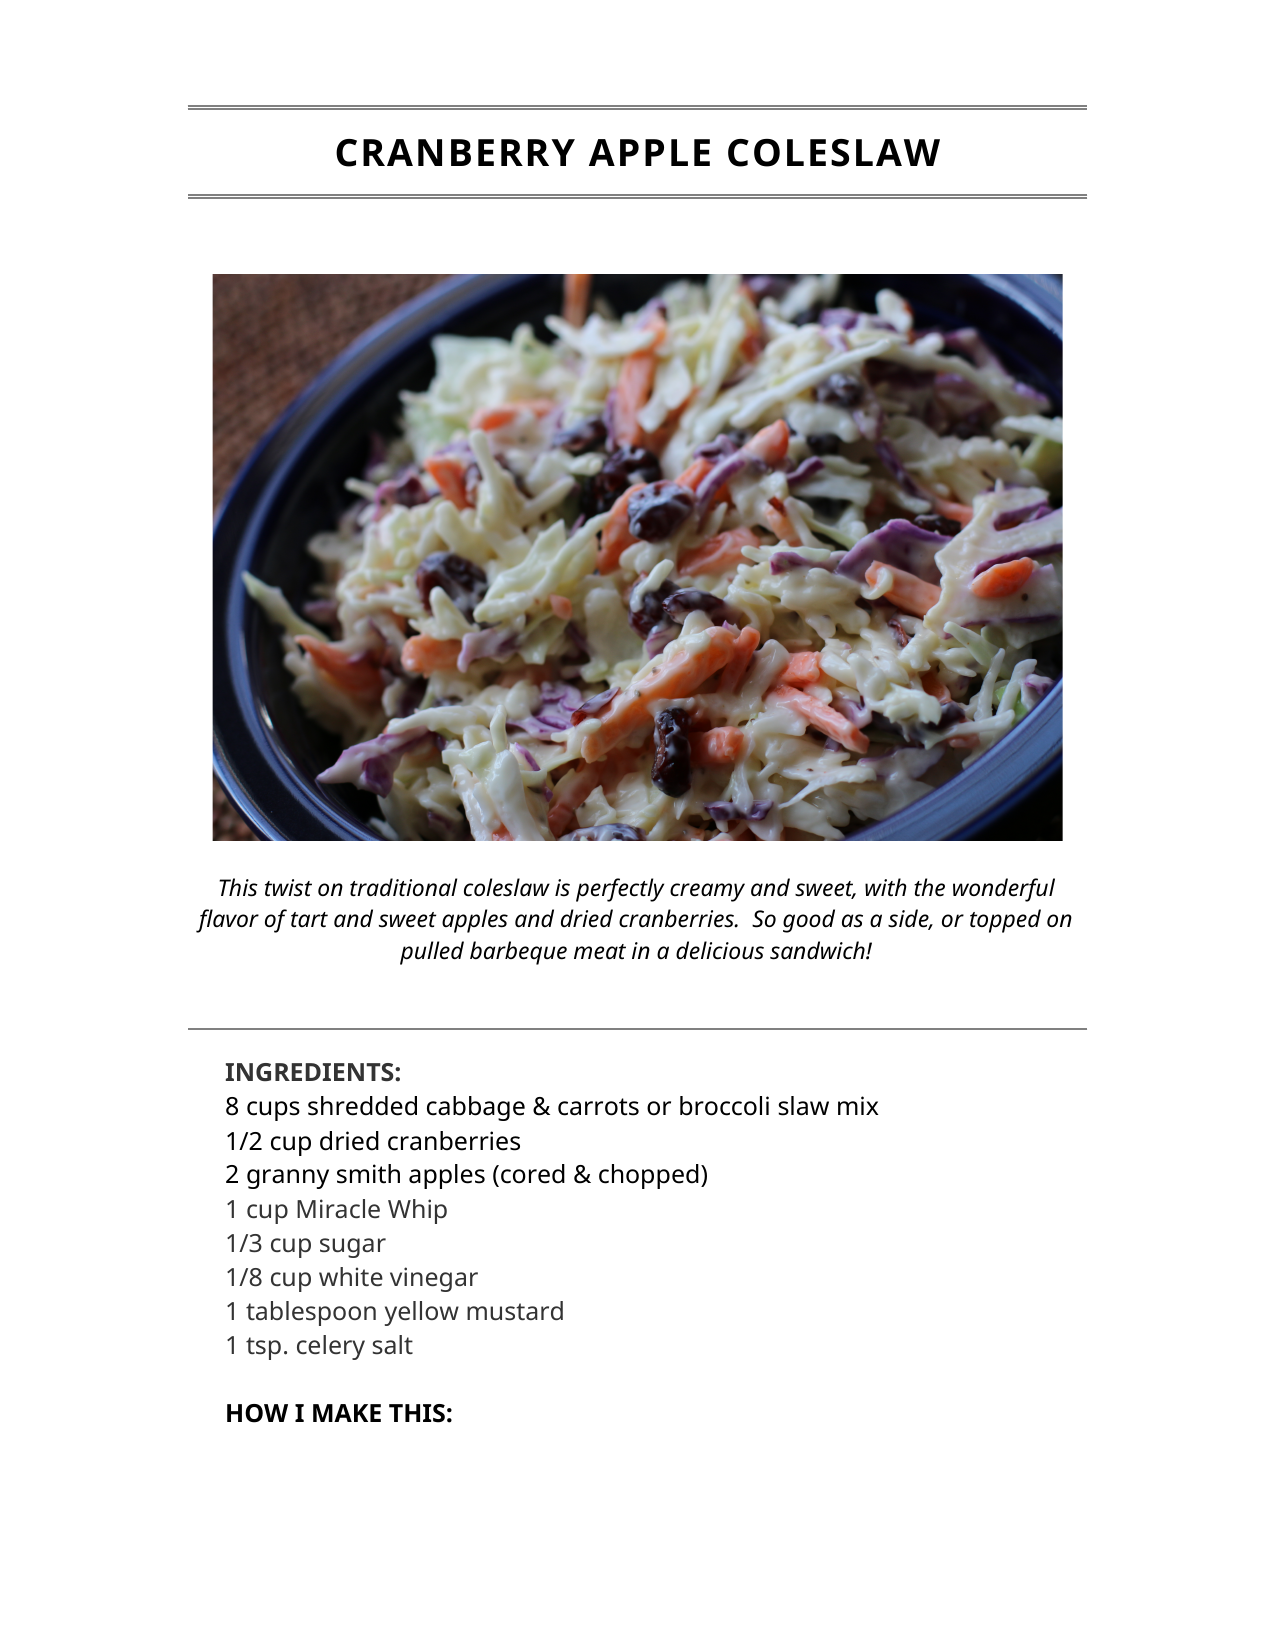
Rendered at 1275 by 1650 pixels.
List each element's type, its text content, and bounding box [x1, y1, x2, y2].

text 1 tablespoon yellow mustard [225, 1293, 1087, 1327]
text cranberry apple coleslaw [187, 109, 1087, 199]
text This twist on traditional coleslaw is perfectly creamy and sweet, with the wonderful flavor of tart and sweet apples and dried cranberries. So good as a side, or topped on pulled barbeque meat in a delicious sandwich! [187, 872, 1087, 966]
text 1/3 cup sugar [225, 1225, 1087, 1259]
text 8 cups shredded cabbage & carrots or broccoli slaw mix [225, 1089, 1087, 1123]
text 1/2 cup dried cranberries [225, 1123, 1087, 1157]
text INGREDIENTS: [225, 1055, 1087, 1089]
text 1 cup Miracle Whip [225, 1191, 1087, 1225]
text HOW I MAKE THIS: [225, 1396, 1087, 1430]
text 1/8 cup white vinegar [225, 1259, 1087, 1293]
picture [212, 274, 1063, 841]
text 1 tsp. celery salt [225, 1327, 1087, 1362]
text 2 granny smith apples (cored & chopped) [225, 1157, 1087, 1191]
